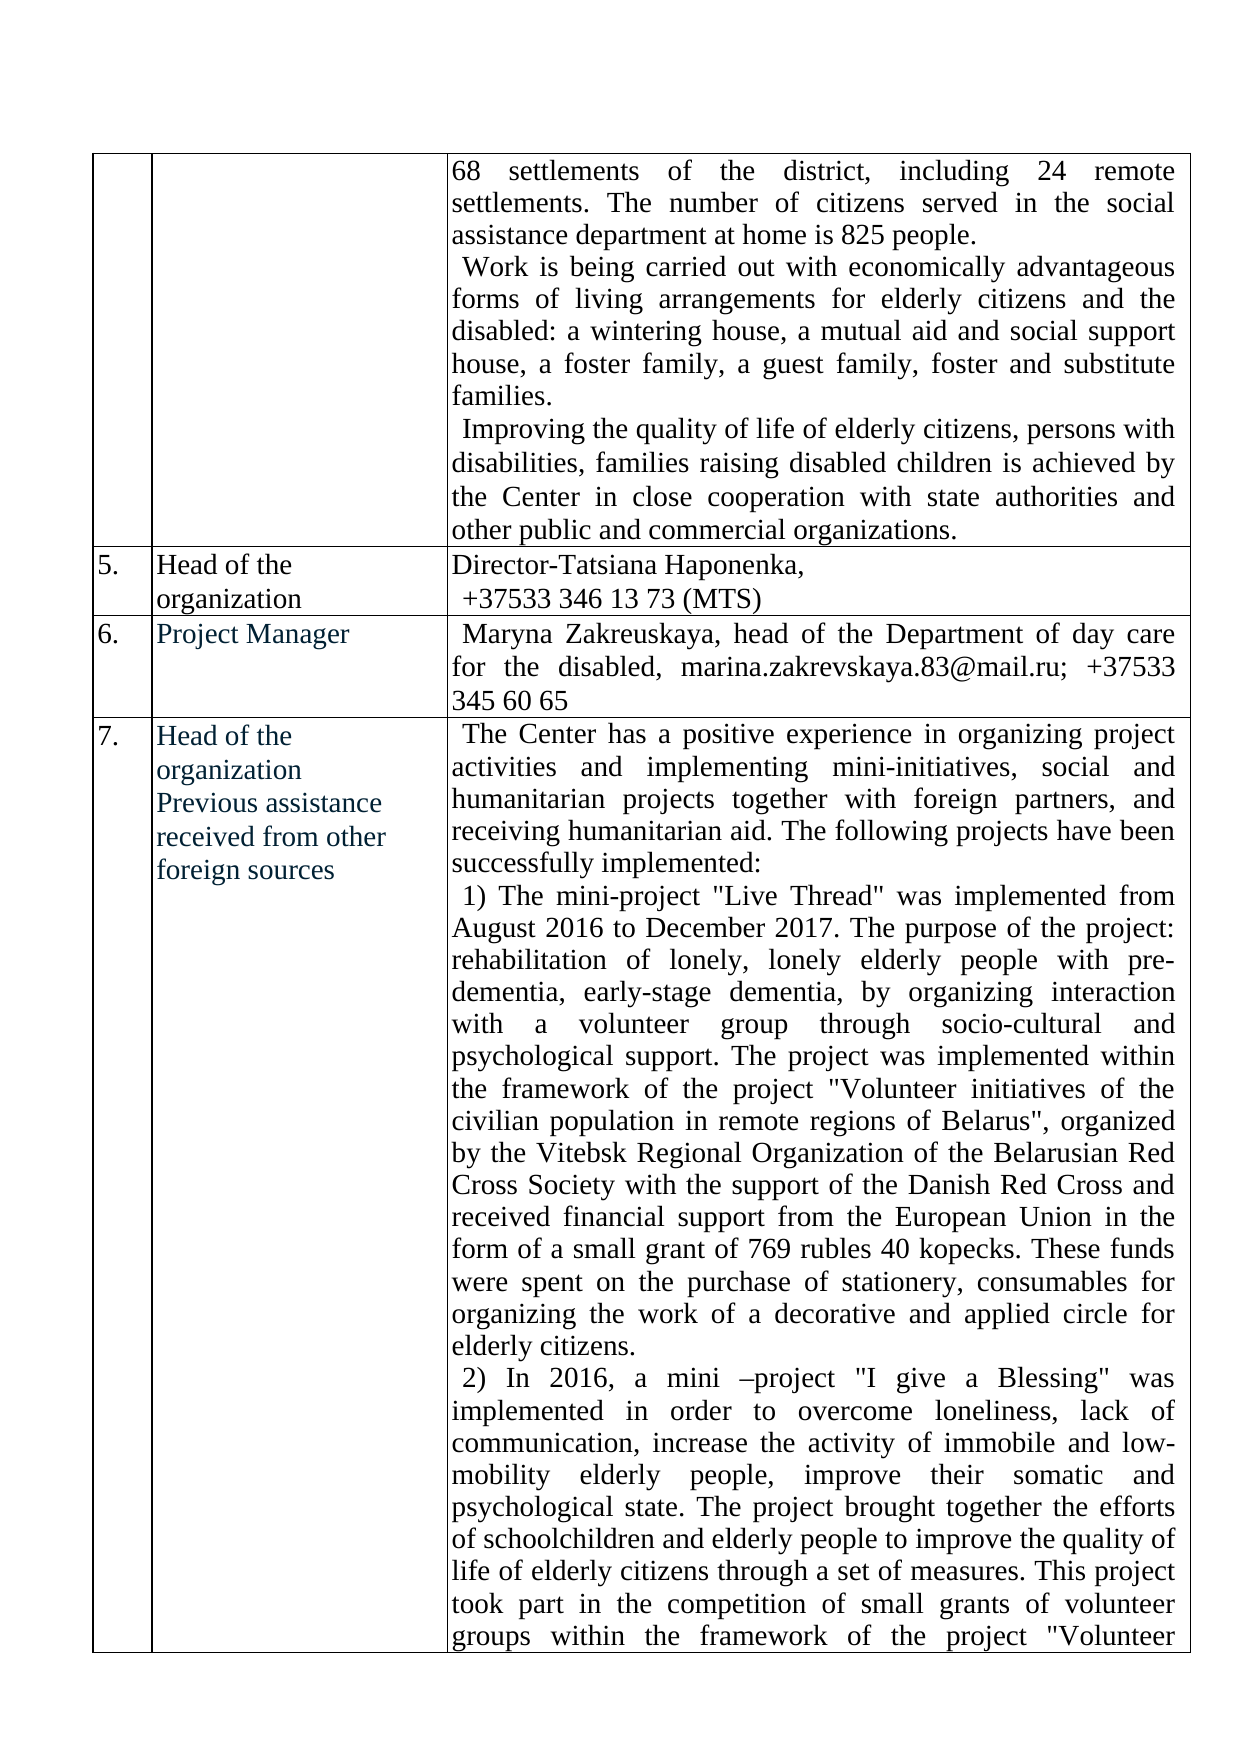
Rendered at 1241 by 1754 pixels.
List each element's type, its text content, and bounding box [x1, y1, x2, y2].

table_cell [153, 154, 447, 546]
table_cell Head of the organization [153, 547, 447, 614]
table_cell 6. [94, 616, 151, 717]
table_cell 5. [94, 547, 151, 614]
table_cell 7. [94, 718, 151, 1652]
table_cell Maryna Zakreuskaya, head of the Department of day care for the disabled, marina.zakrevskaya.83@mail.ru; +37533 345 60 65 [448, 616, 1190, 717]
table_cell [448, 154, 1190, 546]
table_cell Project Manager [153, 616, 447, 717]
table_cell Director-Tatsiana Haponenka, +37533 346 13 73 (MTS) [448, 547, 1190, 614]
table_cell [153, 718, 447, 1652]
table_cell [448, 718, 1190, 1652]
table_cell 4. [94, 154, 151, 546]
